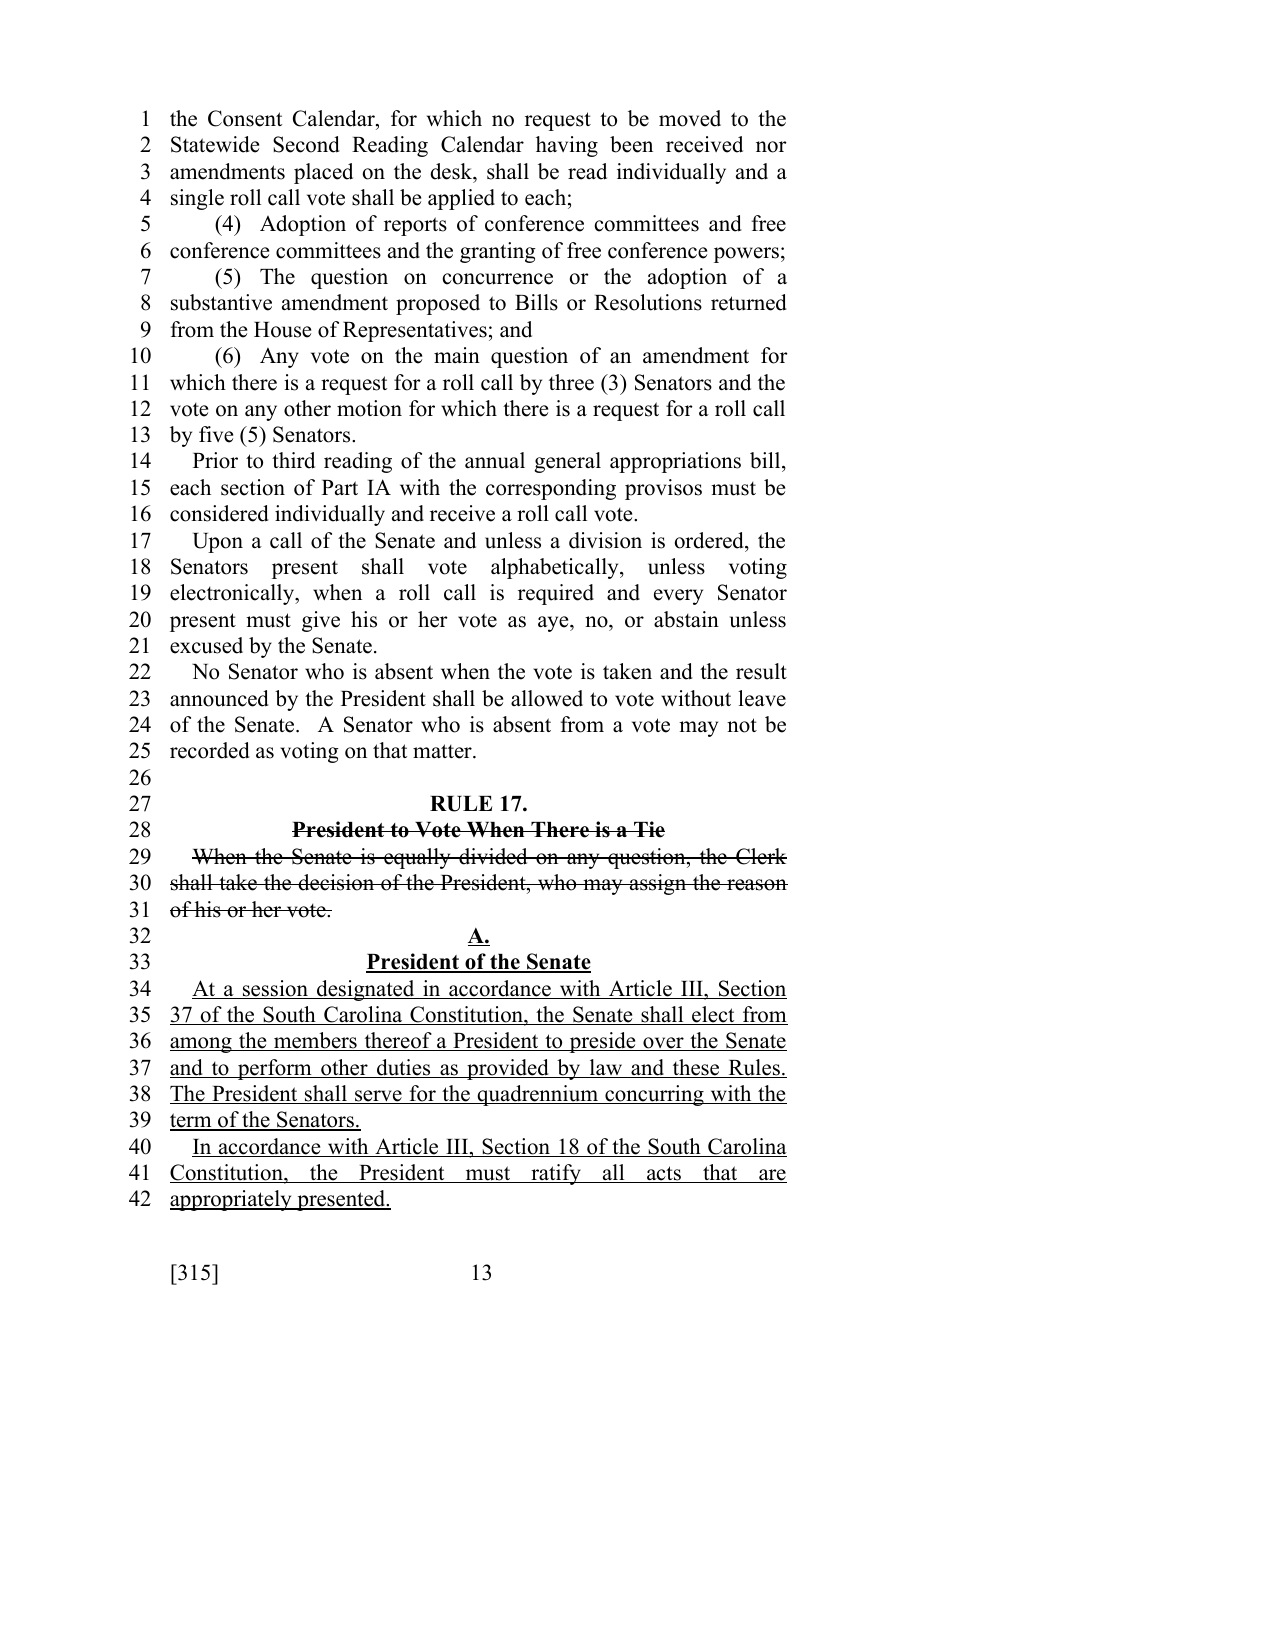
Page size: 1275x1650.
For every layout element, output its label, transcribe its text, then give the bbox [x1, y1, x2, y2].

text In accordance with Article III, Section 18 of the South Carolina Constitution, the President must ratify all acts that are appropriately presented. [169, 1133, 787, 1182]
text (5) The question on concurrence or the adoption of a substantive amendment proposed to Bills or Resolutions returned from the House of Representatives; and [169, 263, 787, 342]
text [169, 105, 787, 210]
text A. [169, 922, 787, 948]
text No Senator who is absent when the vote is taken and the result announced by the President shall be allowed to vote without leave of the Senate. A Senator who is absent from a vote may not be recorded as voting on that matter. [169, 658, 787, 764]
text In accordance with Article III, Section 18 of the South Carolina Constitution, the President must ratify all acts that are appropriately presented. [169, 1183, 787, 1212]
text When the Senate is equally divided on any question, the Clerk shall take the decision of the President, who may assign the reason of his or her vote. [169, 843, 787, 884]
text President to Vote When There is a Tie [169, 817, 787, 843]
text Upon a call of the Senate and unless a division is ordered, the Senators present shall vote alphabetically, unless voting electronically, when a roll call is required and every Senator present must give his or her vote as aye, no, or abstain unless excused by the Senate. [169, 527, 787, 658]
text When the Senate is equally divided on any question, the Clerk shall take the decision of the President, who may assign the reason of his or her vote. [169, 885, 787, 922]
text (6) Any vote on the main question of an amendment for which there is a request for a roll call by three (3) Senators and the vote on any other motion for which there is a request for a roll call by five (5) Senators. [169, 342, 787, 448]
text (4) Adoption of reports of conference committees and free conference committees and the granting of free conference powers; [169, 210, 787, 263]
text President of the Senate [169, 948, 787, 975]
text Prior to third reading of the annual general appropriations bill, each section of Part IA with the corresponding provisos must be considered individually and receive a roll call vote. [169, 448, 787, 527]
text At a session designated in accordance with Article III, Section 37 of the South Carolina Constitution, the Senate shall elect from among the members thereof a President to preside over the Senate and to perform other duties as provided by law and these Rules. The President shall serve for the quadrennium concurring with the term of the Senators. [169, 975, 787, 1024]
text RULE 17. [169, 790, 787, 817]
